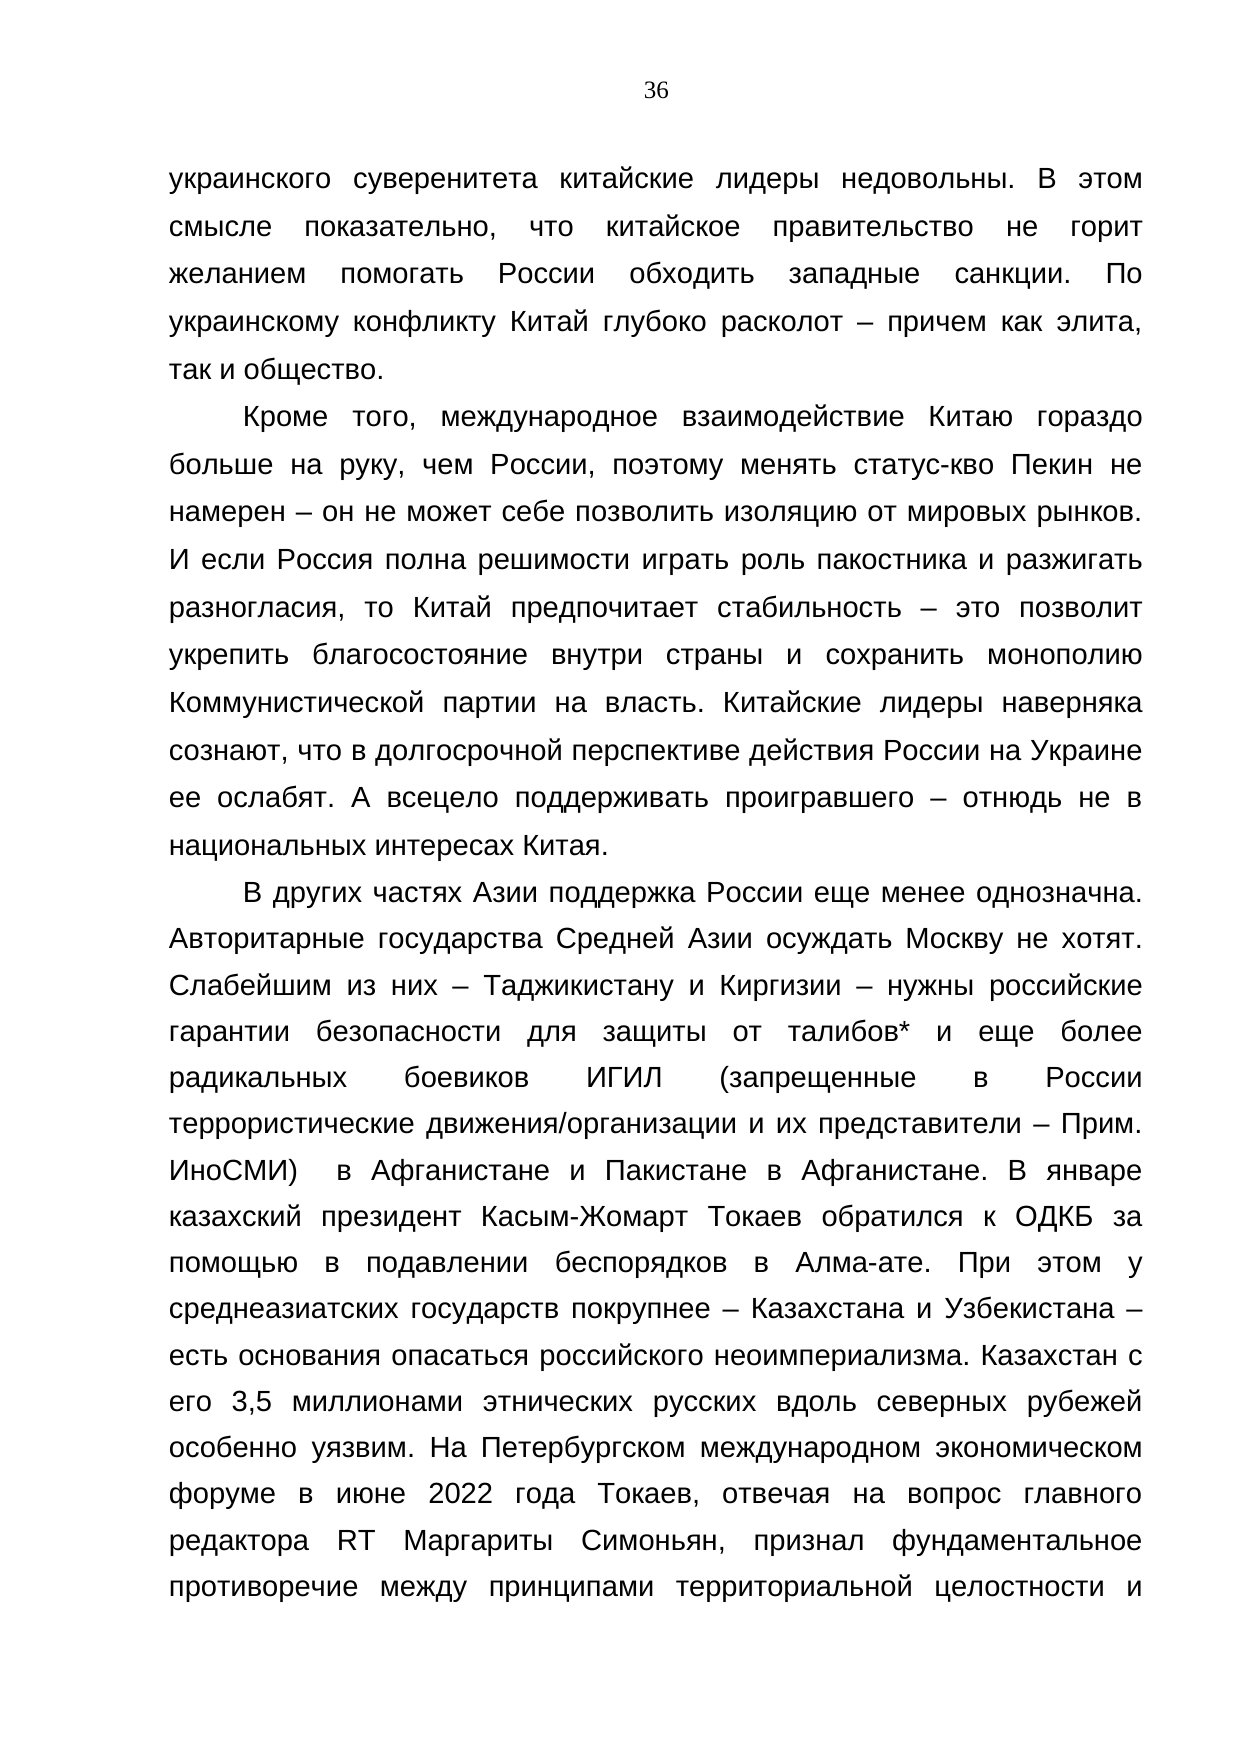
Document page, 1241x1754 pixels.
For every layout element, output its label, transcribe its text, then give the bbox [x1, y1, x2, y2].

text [169, 875, 1144, 1603]
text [169, 161, 1144, 385]
text Кроме того, международное взаимодействие Китаю гораздо больше на руку, чем России, поэтому менять статус-кво Пекин не намерен – он не может себе позволить изоляцию от мировых рынков. И если Россия полна решимости играть роль пакостника и разжигать разногласия, то Китай предпочитает стабильность – это позволит укрепить благосостояние внутри страны и сохранить монополию Коммунистической партии на власть. Китайские лидеры наверняка сознают, что в долгосрочной перспективе действия России на Украине ее ослабят. А всецело поддерживать проигравшего – отнюдь не в национальных интересах Китая. [169, 399, 1144, 861]
